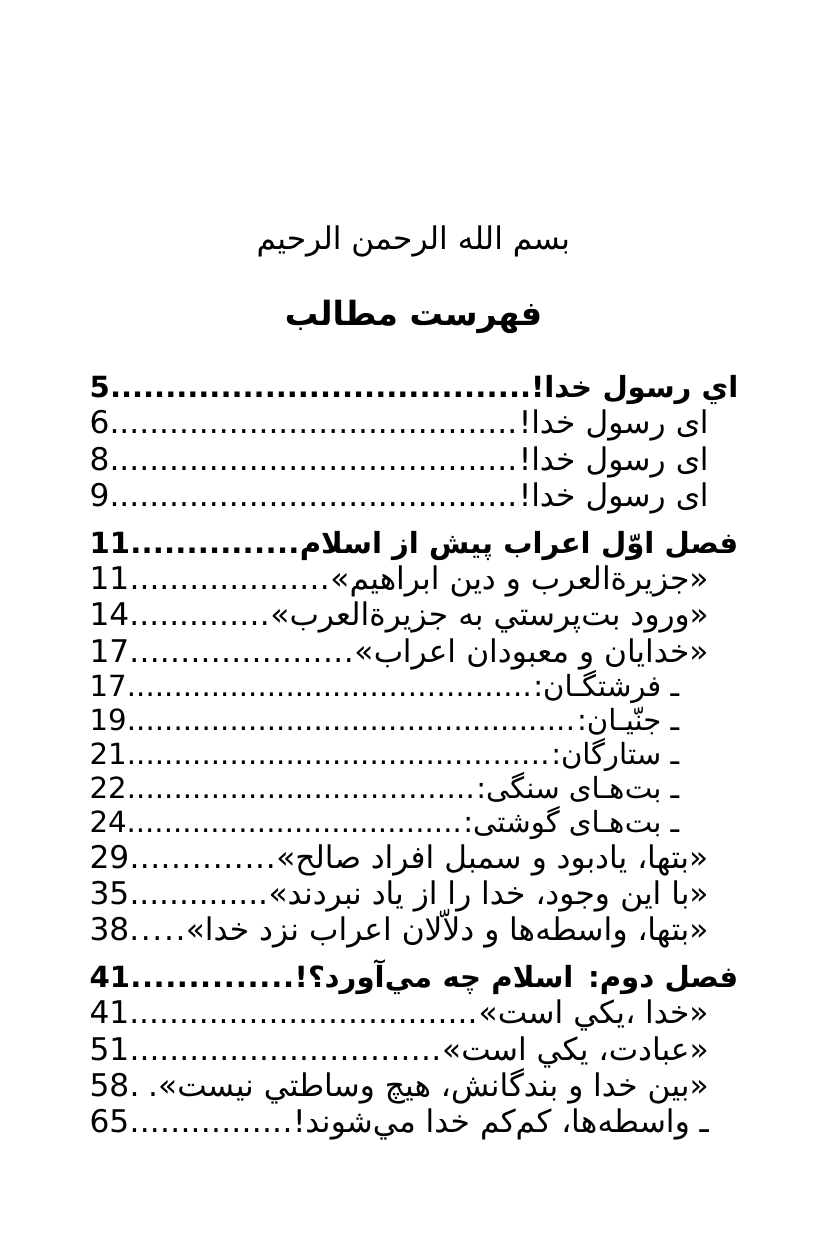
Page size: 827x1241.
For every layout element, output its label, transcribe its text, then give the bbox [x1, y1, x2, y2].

text «ورود بت‌پرستي‌ به‌ جزيرة‌العرب‌» 14 [89, 597, 708, 633]
text «خدا ،يكي‌ است‌» 41 [89, 995, 708, 1031]
text «خدايان‌ و معبودان‌ اعراب‌» 17 [89, 633, 708, 669]
text «جزيرة‌العرب‌ و دين‌ ابراهيم‌» 11 [89, 560, 708, 597]
text فصل‌ اوّل‌ اعراب‌ پيش‌ از اسلام‌ 11 [89, 526, 738, 560]
text اي‌ رسول‌ خدا! 5 [89, 371, 738, 405]
text ـ بت‌هـای‌ سنگی‌: 22 [89, 771, 679, 805]
text فصل‌ دوم‌: اسلام‌ چه‌ مي‌آورد؟! 41 [89, 961, 738, 995]
text ـ فرشتگـان‌: 17 [89, 669, 679, 703]
text ای‌ رسول‌ خدا! 9 [89, 477, 708, 514]
text ای‌ رسول‌ خدا! 6 [89, 405, 708, 441]
text ـ واسطه‌ها، كم‌كم‌ خدا مي‌شوند! 65 [89, 1104, 708, 1140]
text «با اين‌ وجود، خدا را از ياد نبردند» 35 [89, 875, 708, 912]
text «بتها، واسطه‌ها و دلاّلان‌ اعراب‌ نزد خدا» 38 [89, 912, 708, 948]
text ـ بت‌هـای‌ گوشتی‌: 24 [89, 805, 679, 839]
text فهرست مطالب [89, 294, 738, 333]
text ـ ستارگان‌: 21 [89, 737, 679, 771]
text «عبادت‌، يكي‌ است‌» 51 [89, 1031, 708, 1067]
text «بتها، يادبود و سمبل‌ افراد صالح‌» 29 [89, 839, 708, 875]
text ای‌ رسول‌ خدا! 8 [89, 441, 708, 477]
text ـ جنّیـان‌: 19 [89, 703, 679, 737]
text بسم الله الرحمن الرحیم [89, 221, 738, 257]
text «بين‌ خدا و بندگانش‌، هيچ‌ وساطتي‌ نيست‌» 58 [89, 1067, 708, 1104]
